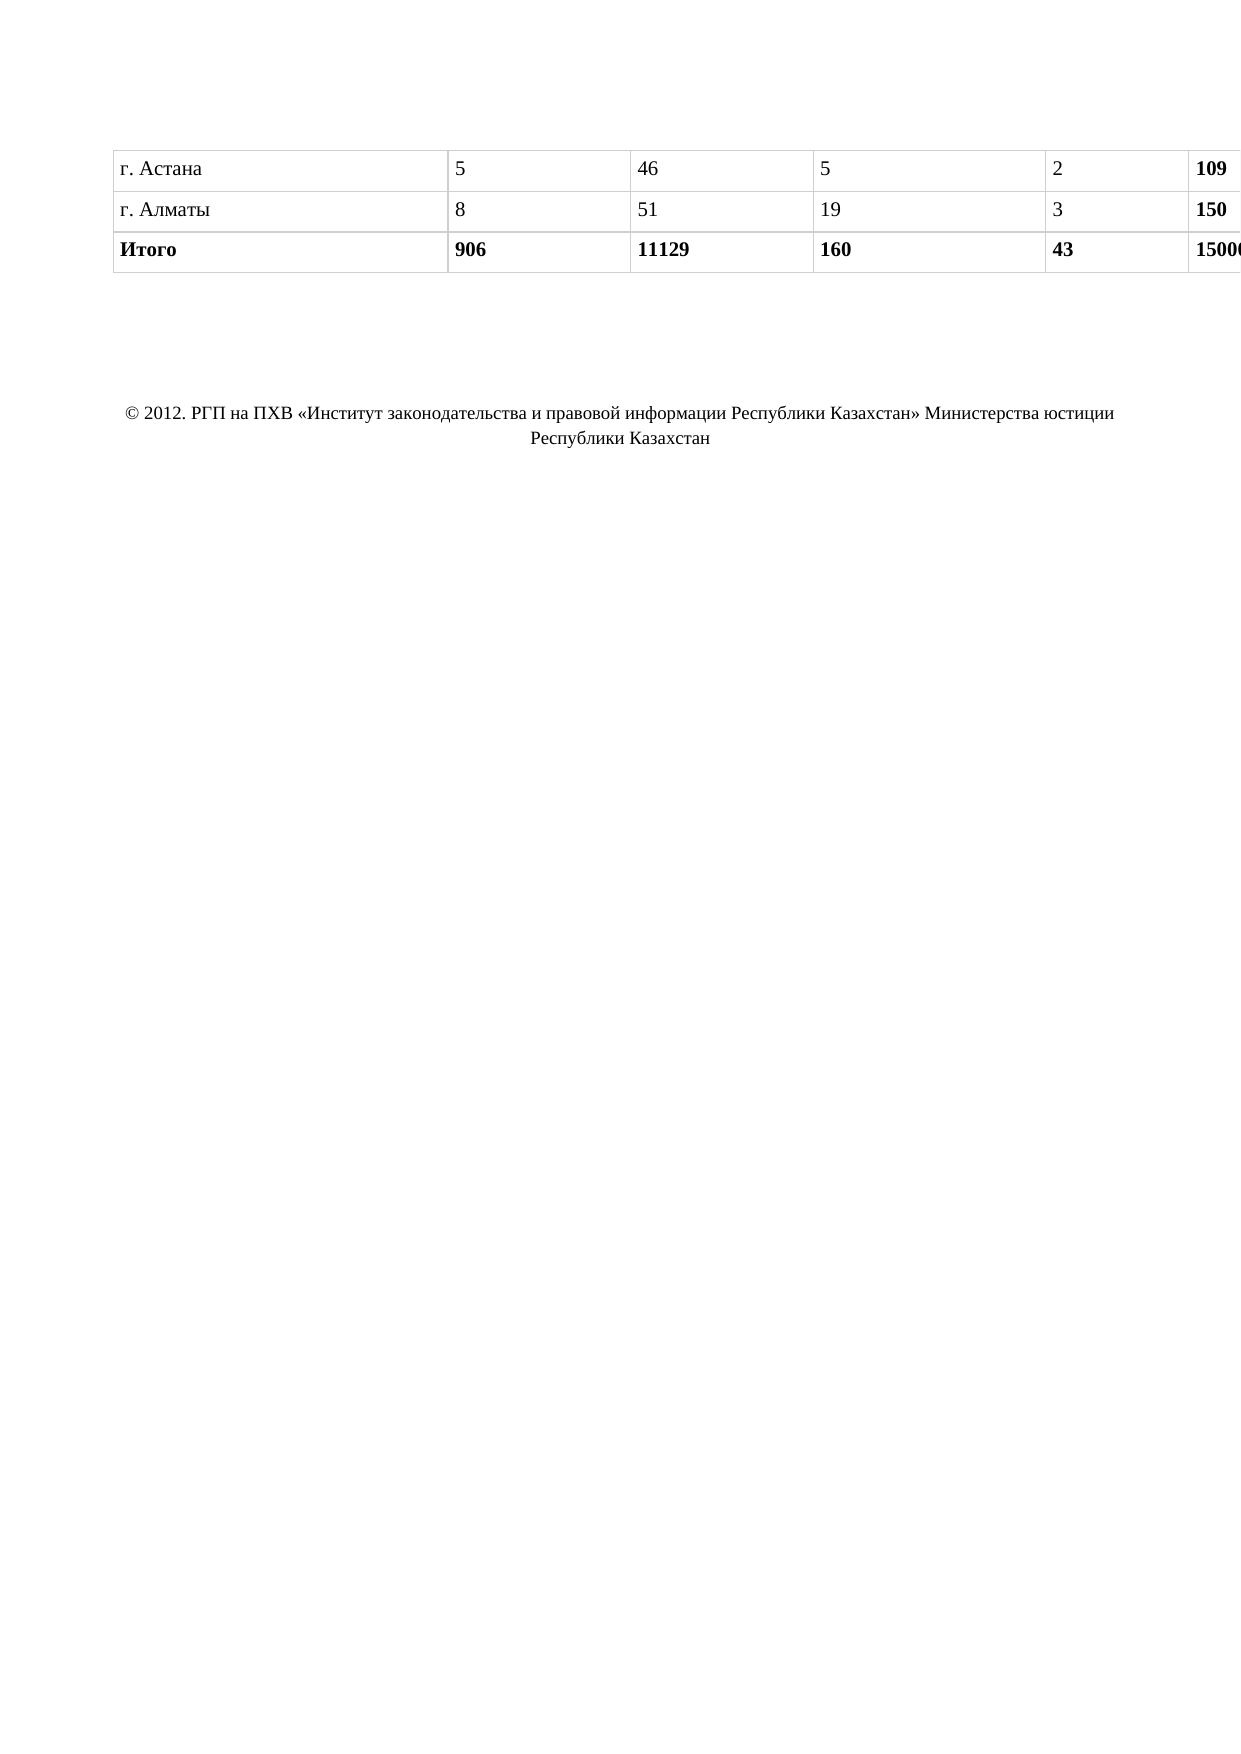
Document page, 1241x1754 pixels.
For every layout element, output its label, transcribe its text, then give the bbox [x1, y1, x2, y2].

table_cell 43 [1046, 233, 1188, 272]
table_cell 51 [631, 192, 813, 231]
table_cell 906 [449, 233, 630, 272]
table_cell 15000 [1189, 233, 1240, 272]
table_cell г. Астана [114, 151, 447, 191]
table_cell 2 [1046, 151, 1188, 191]
text © 2012. РГП на ПХВ «Институт законодательства и правовой информации Республики Казахстан» Министерства юстиции Республики Казахстан [112, 402, 1128, 449]
table_cell 5 [814, 151, 1045, 191]
table_cell 160 [814, 233, 1045, 272]
table_cell 8 [449, 192, 630, 231]
table_cell 109 [1189, 151, 1240, 191]
table_cell 11129 [631, 233, 813, 272]
table_cell г. Алматы [114, 192, 447, 231]
table_cell 46 [631, 151, 813, 191]
table_cell Итого [114, 233, 447, 272]
table_cell 150 [1189, 192, 1240, 231]
table_cell 19 [814, 192, 1045, 231]
table_cell 5 [449, 151, 630, 191]
table_cell 3 [1046, 192, 1188, 231]
